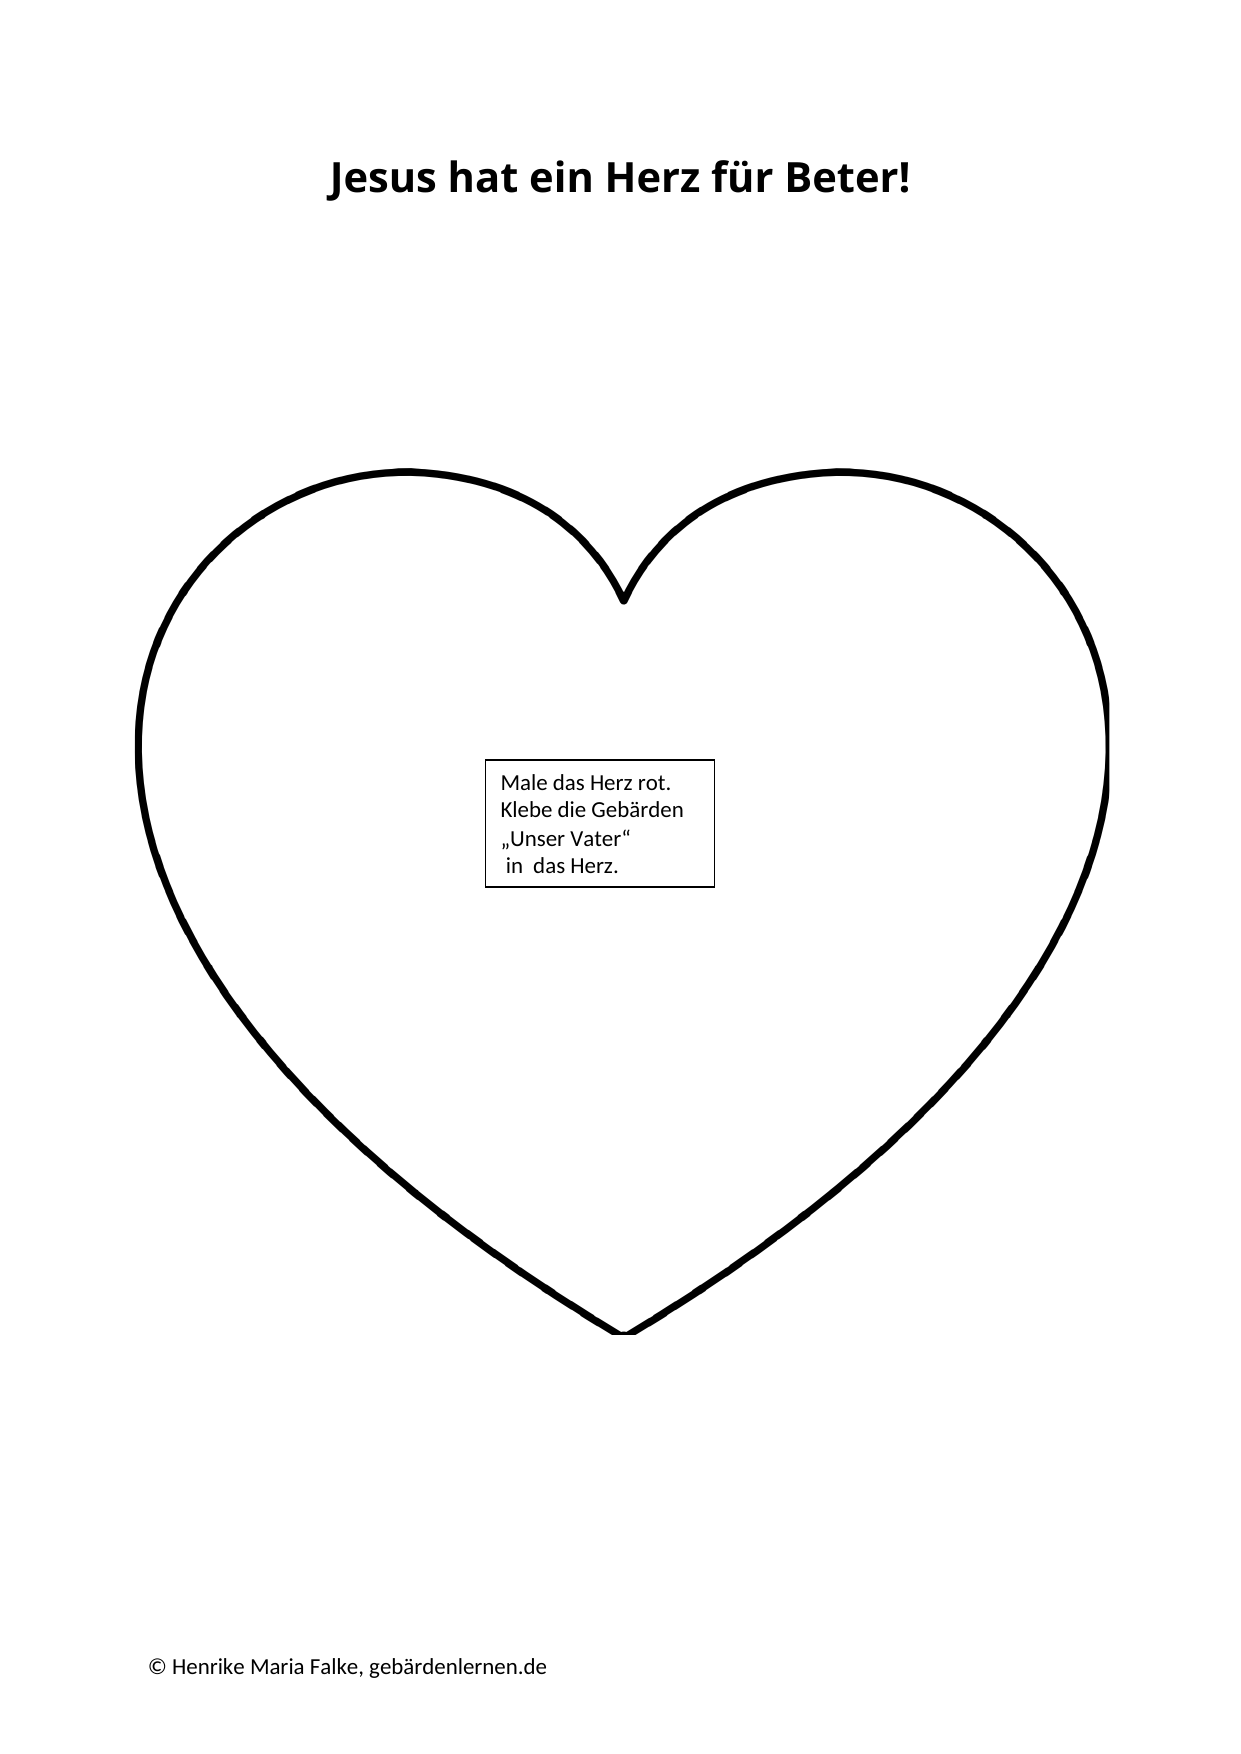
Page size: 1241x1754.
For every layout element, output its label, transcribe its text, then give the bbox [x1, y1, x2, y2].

text Jesus hat ein Herz für Beter! [148, 148, 1093, 204]
